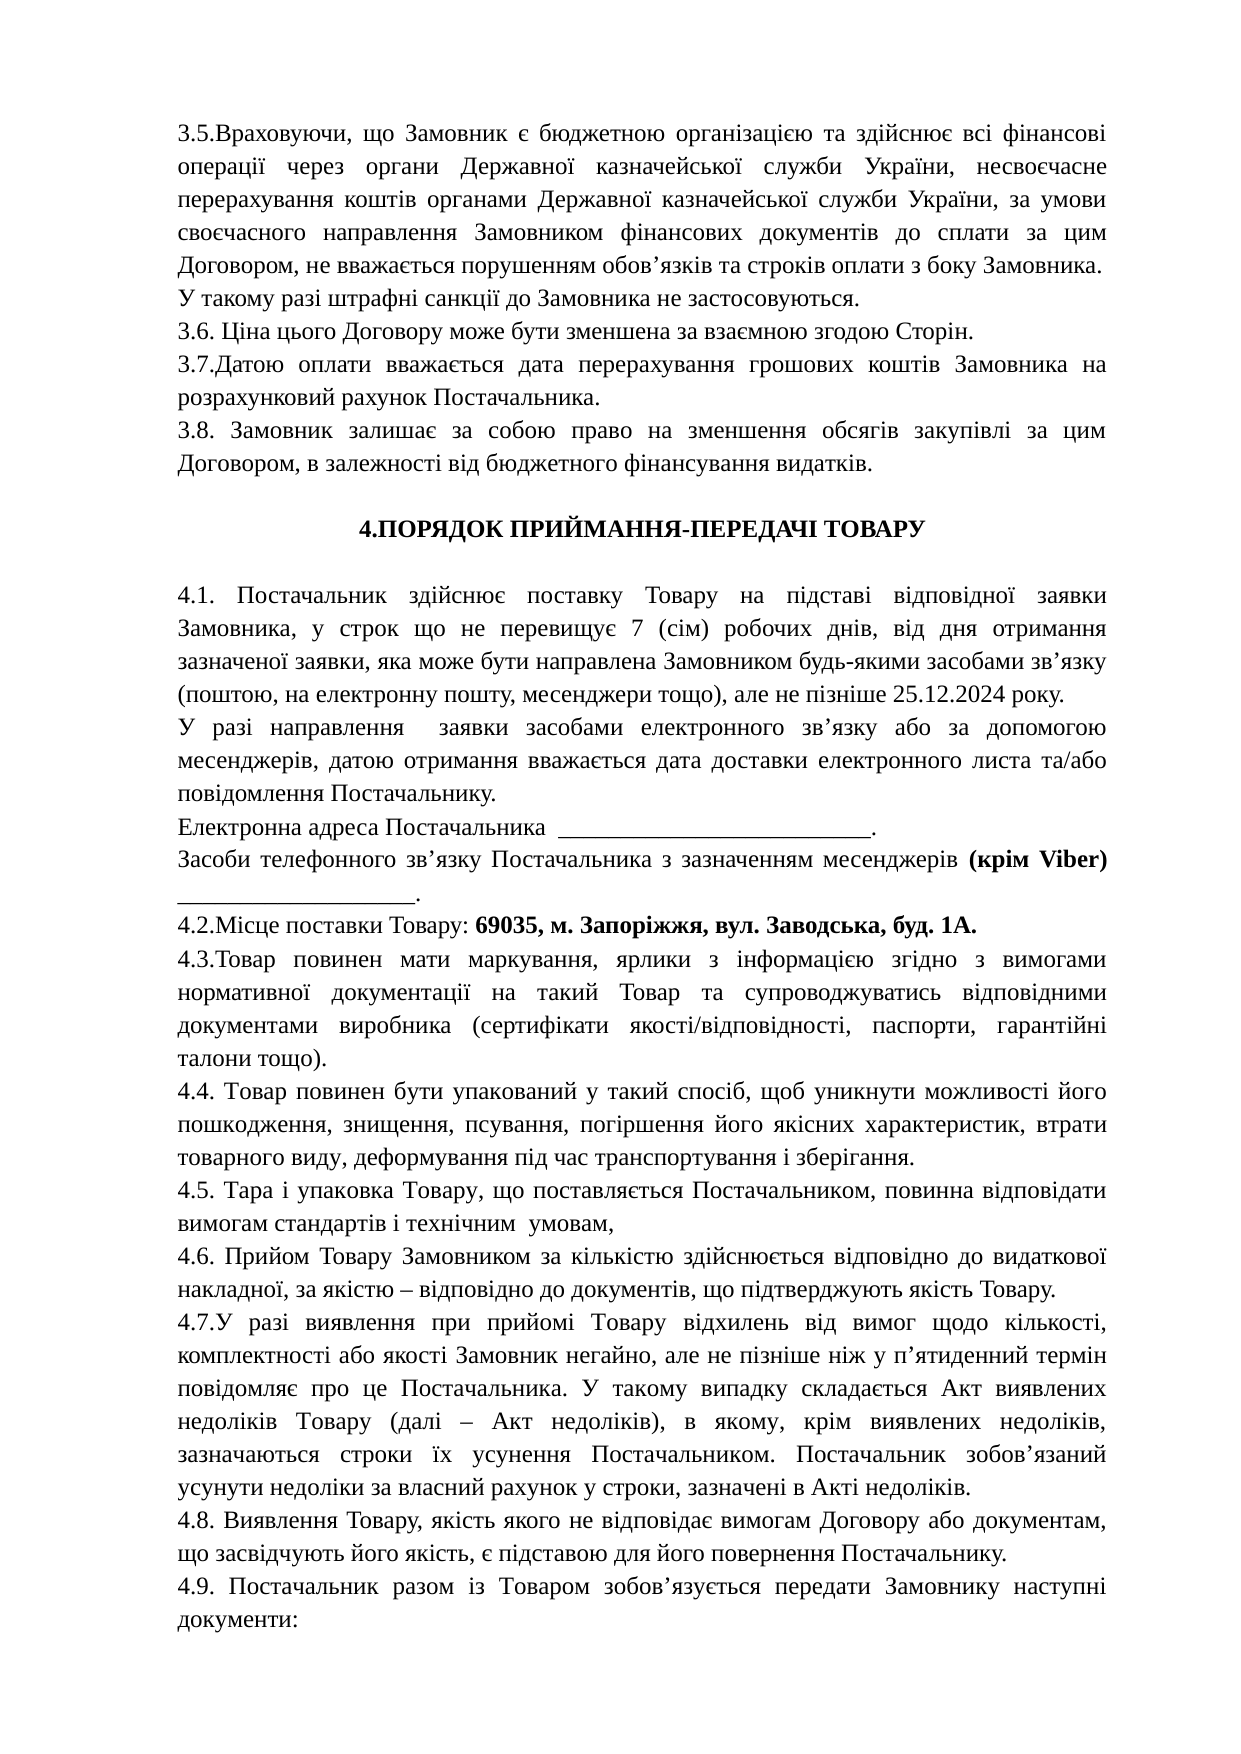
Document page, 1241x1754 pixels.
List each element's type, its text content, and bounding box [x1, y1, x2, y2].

text 4.6. Прийом Товару Замовником за кількістю здійснюється відповідно до видаткової накладної, за якістю – відповідно до документів, що підтверджують якість Товару. [177, 1241, 1107, 1303]
text 3.7.Датою оплати вважається дата перерахування грошових коштів Замовника на розрахунковий рахунок Постачальника. [177, 349, 1107, 411]
text 4.5. Тара і упаковка Товару, що поставляється Постачальником, повинна відповідати вимогам стандартів і технічним умовам, [177, 1175, 1107, 1237]
text 4.7.У разі виявлення при прийомі Товару відхилень від вимог щодо кількості, комплектності або якості Замовник негайно, але не пізніше ніж у п’ятиденний термін повідомляє про це Постачальника. У такому випадку складається Акт виявлених недоліків Товару (далі – Акт недоліків), в якому, крім виявлених недоліків, зазначаються строки їх усунення Постачальником. Постачальник зобов’язаний усунути недоліки за власний рахунок у строки, зазначені в Акті недоліків. [177, 1307, 1107, 1501]
text 3.6. Ціна цього Договору може бути зменшена за взаємною згодою Сторін. [177, 316, 1107, 345]
text 4.4. Товар повинен бути упакований у такий спосіб, щоб уникнути можливості його пошкодження, знищення, псування, погіршення його якісних характеристик, втрати товарного виду, деформування під час транспортування і зберігання. [177, 1076, 1107, 1171]
text 4.1. Постачальник здійснює поставку Товару на підставі відповідної заявки Замовника, у строк що не перевищує 7 (сім) робочих днів, від дня отримання зазначеної заявки, яка може бути направлена Замовником будь-якими засобами зв’язку (поштою, на електронну пошту, месенджери тощо), але не пізніше 25.12.2024 року. [177, 580, 1107, 708]
text Електронна адреса Постачальника _________________________. [177, 812, 1107, 840]
text 3.5.Враховуючи, що Замовник є бюджетною організацією та здійснює всі фінансові операції через органи Державної казначейської служби України, несвоєчасне перерахування коштів органами Державної казначейської служби України, за умови своєчасного направлення Замовником фінансових документів до сплати за цим Договором, не вважається порушенням обов’язків та строків оплати з боку Замовника. [177, 118, 1107, 279]
text Засоби телефонного зв’язку Постачальника з зазначенням месенджерів (крім Viber) ___________________. [177, 844, 1107, 906]
text 4.2.Місце поставки Товару: 69035, м. Запоріжжя, вул. Заводська, буд. 1А. [177, 911, 1107, 939]
text 4.8. Виявлення Товару, якість якого не відповідає вимогам Договору або документам, що засвідчують його якість, є підставою для його повернення Постачальнику. [177, 1505, 1107, 1567]
text 4.ПОРЯДОК ПРИЙМАННЯ-ПЕРЕДАЧІ ТОВАРУ [177, 514, 1107, 543]
text 4.9. Постачальник разом із Товаром зобов’язується передати Замовнику наступні документи: [177, 1571, 1107, 1633]
text 3.8. Замовник залишає за собою право на зменшення обсягів закупівлі за цим Договором, в залежності від бюджетного фінансування видатків. [177, 415, 1107, 477]
text У разі направлення заявки засобами електронного зв’язку або за допомогою месенджерів, датою отримання вважається дата доставки електронного листа та/або повідомлення Постачальнику. [177, 712, 1107, 807]
text 4.3.Товар повинен мати маркування, ярлики з інформацією згідно з вимогами нормативної документації на такий Товар та супроводжуватись відповідними документами виробника (сертифікати якості/відповідності, паспорти, гарантійні талони тощо). [177, 944, 1107, 1071]
text У такому разі штрафні санкції до Замовника не застосовуються. [177, 283, 1107, 312]
